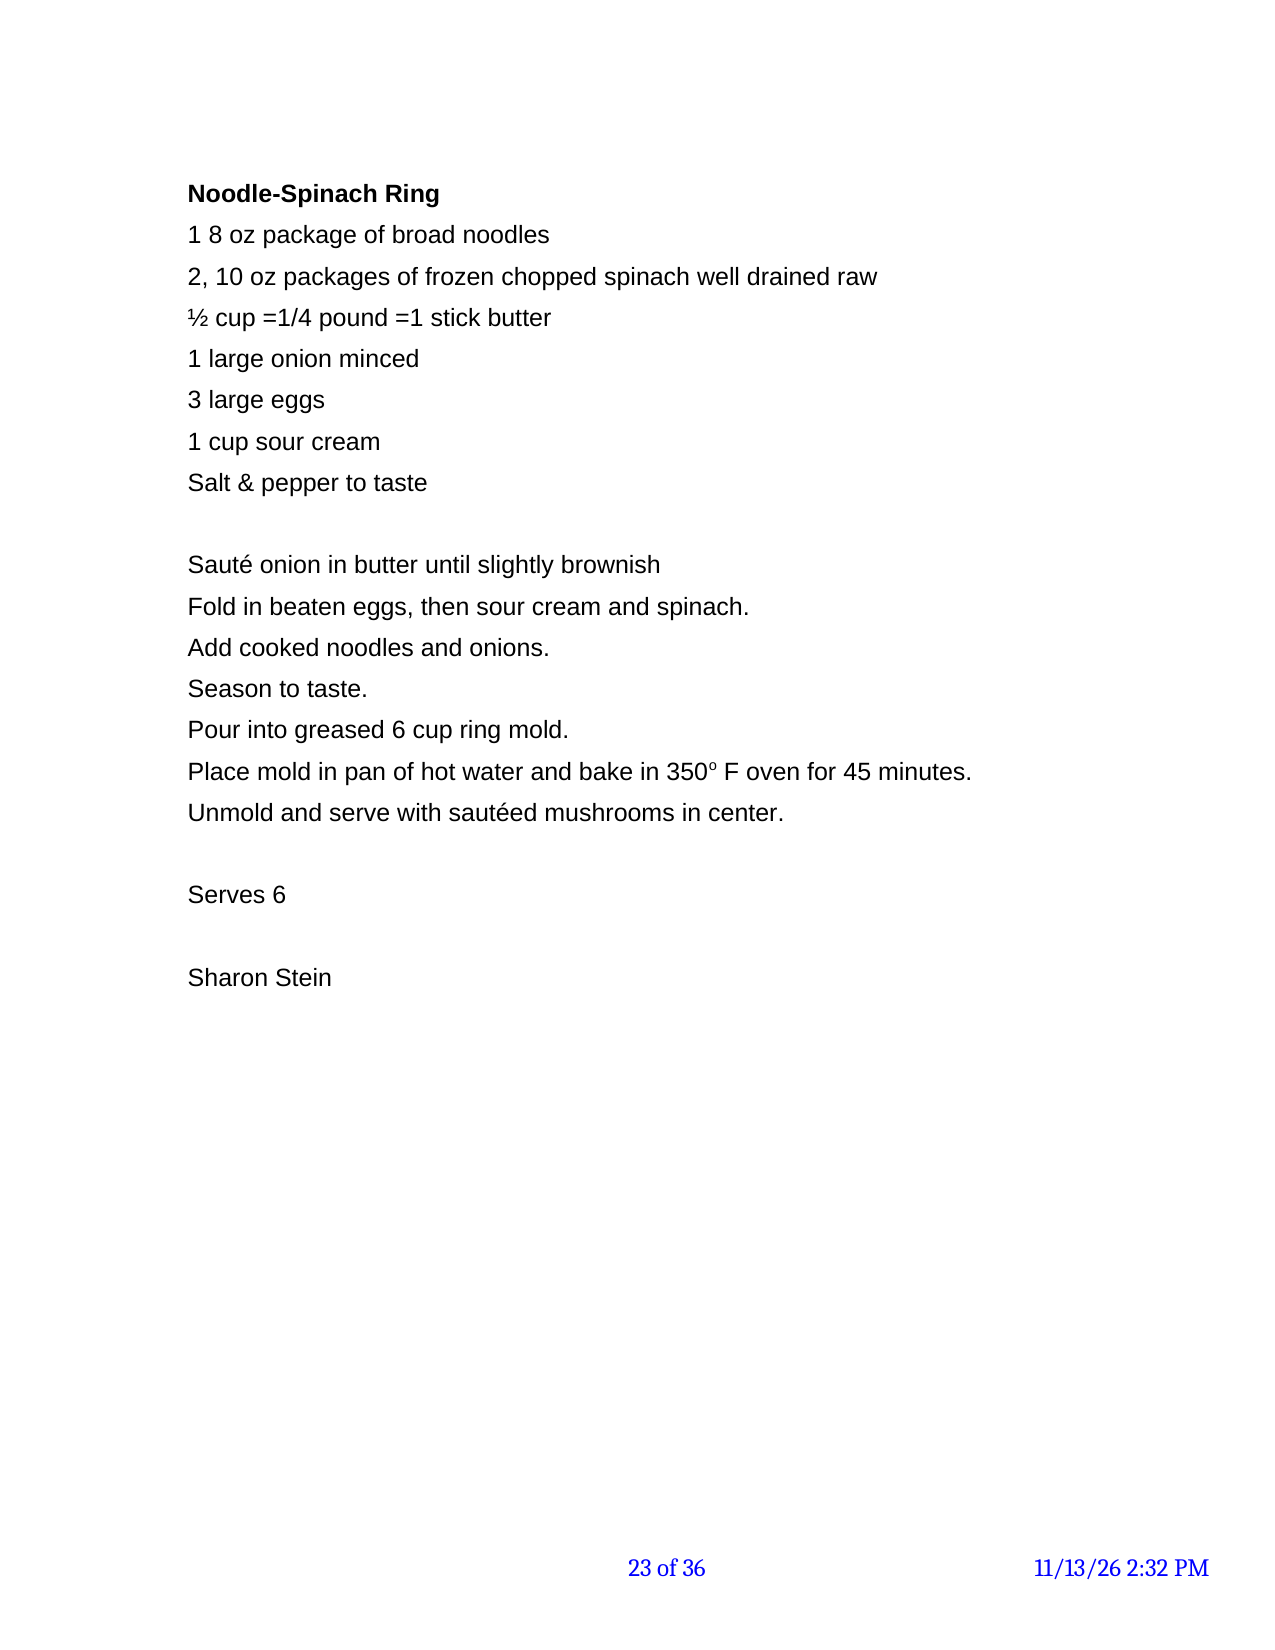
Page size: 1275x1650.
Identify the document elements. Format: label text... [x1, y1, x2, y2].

text Sharon Stein [187, 963, 1162, 992]
text Sauté onion in butter until slightly brownish [187, 550, 1162, 579]
text ½ cup =1/4 pound =1 stick butter [187, 303, 1162, 332]
text Salt & pepper to taste [187, 468, 1162, 497]
text Add cooked noodles and onions. [187, 633, 1162, 662]
text Season to taste. [187, 674, 1162, 703]
text 1 cup sour cream [187, 427, 1162, 455]
text Serves 6 [187, 880, 1162, 909]
text 1 8 oz package of broad noodles [187, 220, 1162, 249]
text Place mold in pan of hot water and bake in 350o F oven for 45 minutes. [187, 757, 1162, 785]
text Pour into greased 6 cup ring mold. [187, 715, 1162, 744]
text 1 large onion minced [187, 344, 1162, 373]
text Fold in beaten eggs, then sour cream and spinach. [187, 592, 1162, 620]
text 2, 10 oz packages of frozen chopped spinach well drained raw [187, 262, 1162, 290]
subtitle Noodle-Spinach Ring [187, 179, 1162, 208]
text Unmold and serve with sautéed mushrooms in center. [187, 798, 1162, 827]
text 3 large eggs [187, 385, 1162, 414]
